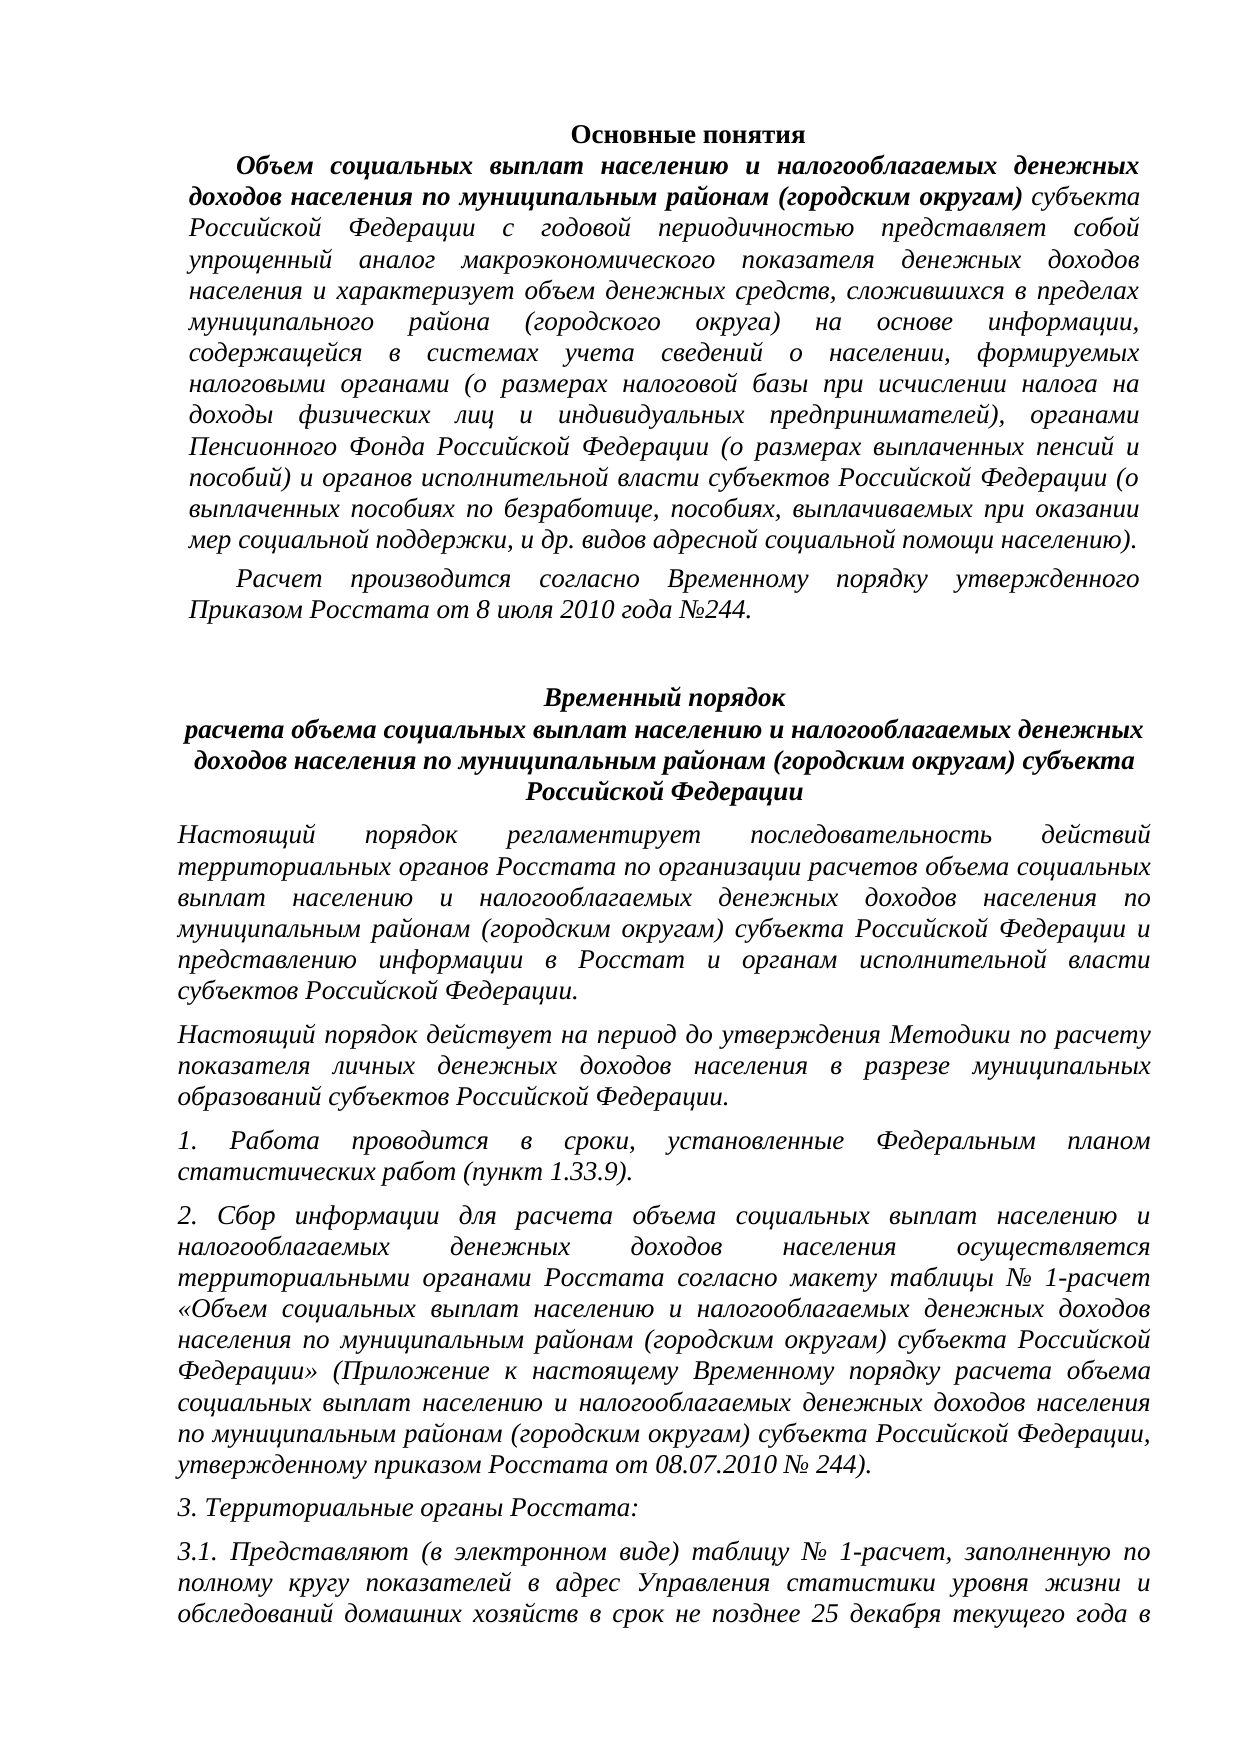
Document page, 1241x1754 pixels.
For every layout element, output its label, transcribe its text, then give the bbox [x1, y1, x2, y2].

table_cell Настоящий порядок действует на период до утверждения Методики по расчету показателя личных денежных доходов населения в разрезе муниципальных образований субъектов Российской Федерации. [166, 1006, 1163, 1111]
table_cell 1. Работа проводится в сроки, установленные Федеральным планом статистических работ (пункт 1.33.9). [166, 1111, 1163, 1186]
table_header [166, 118, 1163, 682]
table_cell Временный порядок [166, 682, 1163, 713]
table_cell расчета объема социальных выплат населению и налогооблагаемых денежных доходов населения по муниципальным районам (городским округам) субъекта Российской Федерации [166, 713, 1163, 806]
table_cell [166, 1523, 1163, 1629]
table_cell 3. Территориальные органы Росстата: [166, 1479, 1163, 1523]
table_cell Настоящий порядок регламентирует последовательность действий территориальных органов Росстата по организации расчетов объема социальных выплат населению и налогооблагаемых денежных доходов населения по муниципальным районам (городским округам) субъекта Российской Федерации и представлению информации в Росстат и органам исполнительной власти субъектов Российской Федерации. [166, 806, 1163, 1006]
table_cell 2. Сбор информации для расчета объема социальных выплат населению и налогооблагаемых денежных доходов населения осуществляется территориальными органами Росстата согласно макету таблицы № 1-расчет «Объем социальных выплат населению и налогооблагаемых денежных доходов населения по муниципальным районам (городским округам) субъекта Российской Федерации» (Приложение к настоящему Временному порядку расчета объема социальных выплат населению и налогооблагаемых денежных доходов населения по муниципальным районам (городским округам) субъекта Российской Федерации, утвержденному приказом Росстата от 08.07.2010 № 244). [166, 1186, 1163, 1479]
